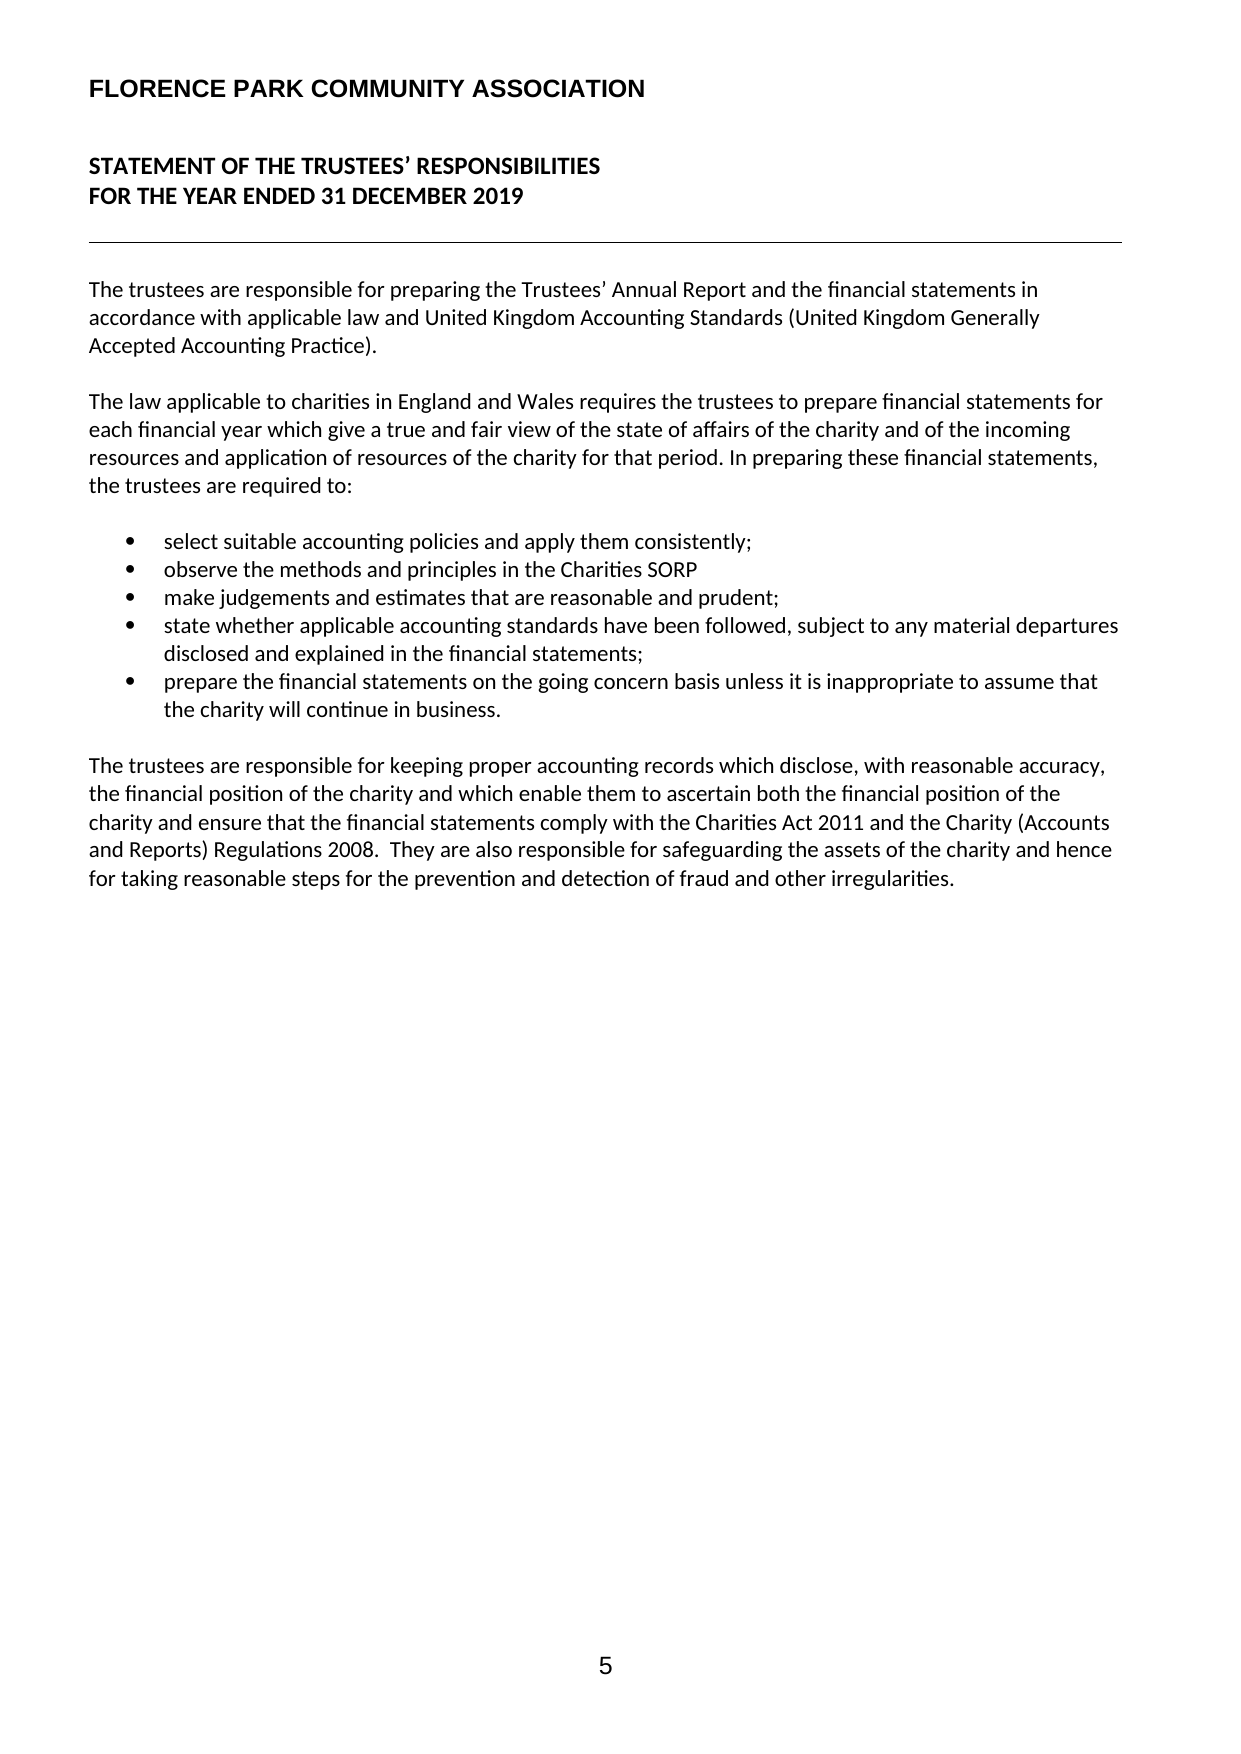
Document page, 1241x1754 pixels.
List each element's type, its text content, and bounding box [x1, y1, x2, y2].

text The trustees are responsible for keeping proper accounting records which disclose, with reasonable accuracy, the financial position of the charity and which enable them to ascertain both the financial position of the charity and ensure that the financial statements comply with the Charities Act 2011 and the Charity (Accounts and Reports) Regulations 2008. They are also responsible for safeguarding the assets of the charity and hence for taking reasonable steps for the prevention and detection of fraud and other irregularities. [89, 752, 1122, 892]
list select suitable accounting policies and apply them consistently; [126, 527, 1122, 555]
text STATEMENT OF THE TRUSTEES’ RESPONSIBILITIES [89, 150, 1122, 181]
list state whether applicable accounting standards have been followed, subject to any material departures disclosed and explained in the financial statements; [126, 611, 1122, 667]
text The law applicable to charities in England and Wales requires the trustees to prepare financial statements for each financial year which give a true and fair view of the state of affairs of the charity and of the incoming resources and application of resources of the charity for that period. In preparing these financial statements, the trustees are required to: [89, 387, 1122, 499]
text FOR THE YEAR ENDED 31 DECEMBER 2019 [89, 181, 1122, 211]
text The trustees are responsible for preparing the Trustees’ Annual Report and the financial statements in accordance with applicable law and United Kingdom Accounting Standards (United Kingdom Generally Accepted Accounting Practice). [89, 275, 1122, 359]
list prepare the financial statements on the going concern basis unless it is inappropriate to assume that the charity will continue in business. [126, 667, 1122, 723]
list observe the methods and principles in the Charities SORP [126, 555, 1122, 583]
list make judgements and estimates that are reasonable and prudent; [126, 583, 1122, 611]
